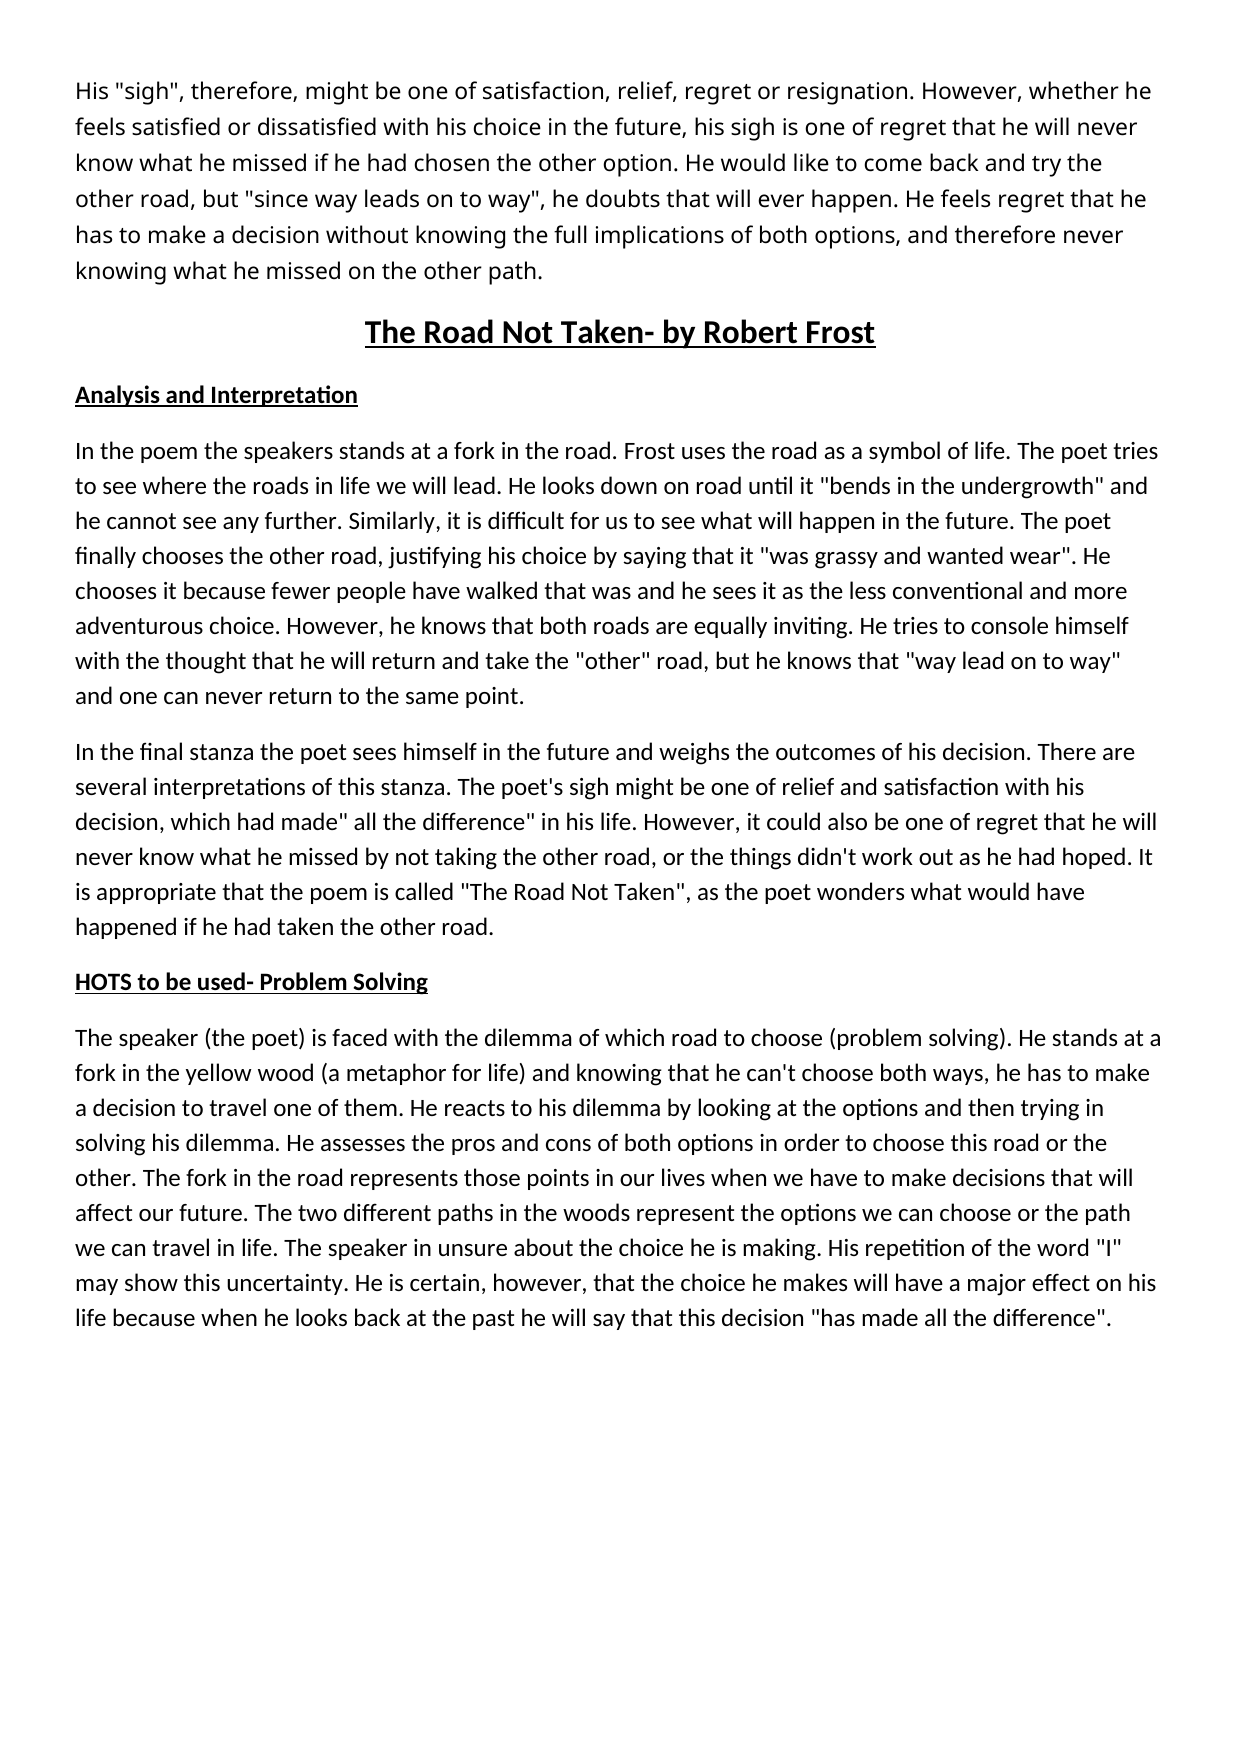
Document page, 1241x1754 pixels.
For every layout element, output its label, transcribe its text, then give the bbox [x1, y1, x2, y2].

text HOTS to be used- Problem Solving [75, 967, 1165, 997]
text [75, 75, 1165, 286]
text The Road Not Taken- by Robert Frost [75, 311, 1165, 352]
text In the poem the speakers stands at a fork in the road. Frost uses the road as a symbol of life. The poet tries to see where the roads in life we will lead. He looks down on road until it "bends in the undergrowth" and he cannot see any further. Similarly, it is difficult for us to see what will happen in the future. The poet finally chooses the other road, justifying his choice by saying that it "was grassy and wanted wear". He chooses it because fewer people have walked that was and he sees it as the less conventional and more adventurous choice. However, he knows that both roads are equally inviting. He tries to console himself with the thought that he will return and take the "other" road, but he knows that "way lead on to way" and one can never return to the same point. [75, 435, 1165, 710]
text The speaker (the poet) is faced with the dilemma of which road to choose (problem solving). He stands at a fork in the yellow wood (a metaphor for life) and knowing that he can't choose both ways, he has to make a decision to travel one of them. He reacts to his dilemma by looking at the options and then trying in solving his dilemma. He assesses the pros and cons of both options in order to choose this road or the other. The fork in the road represents those points in our lives when we have to make decisions that will affect our future. The two different paths in the woods represent the options we can choose or the path we can travel in life. The speaker in unsure about the choice he is making. His repetition of the word "I" may show this uncertainty. He is certain, however, that the choice he makes will have a major effect on his life because when he looks back at the past he will say that this decision "has made all the difference". [75, 1022, 1165, 1333]
text Analysis and Interpretation [75, 379, 1165, 409]
text In the final stanza the poet sees himself in the future and weighs the outcomes of his decision. There are several interpretations of this stanza. The poet's sigh might be one of relief and satisfaction with his decision, which had made" all the difference" in his life. However, it could also be one of regret that he will never know what he missed by not taking the other road, or the things didn't work out as he had hoped. It is appropriate that the poem is called "The Road Not Taken", as the poet wonders what would have happened if he had taken the other road. [75, 736, 1165, 941]
